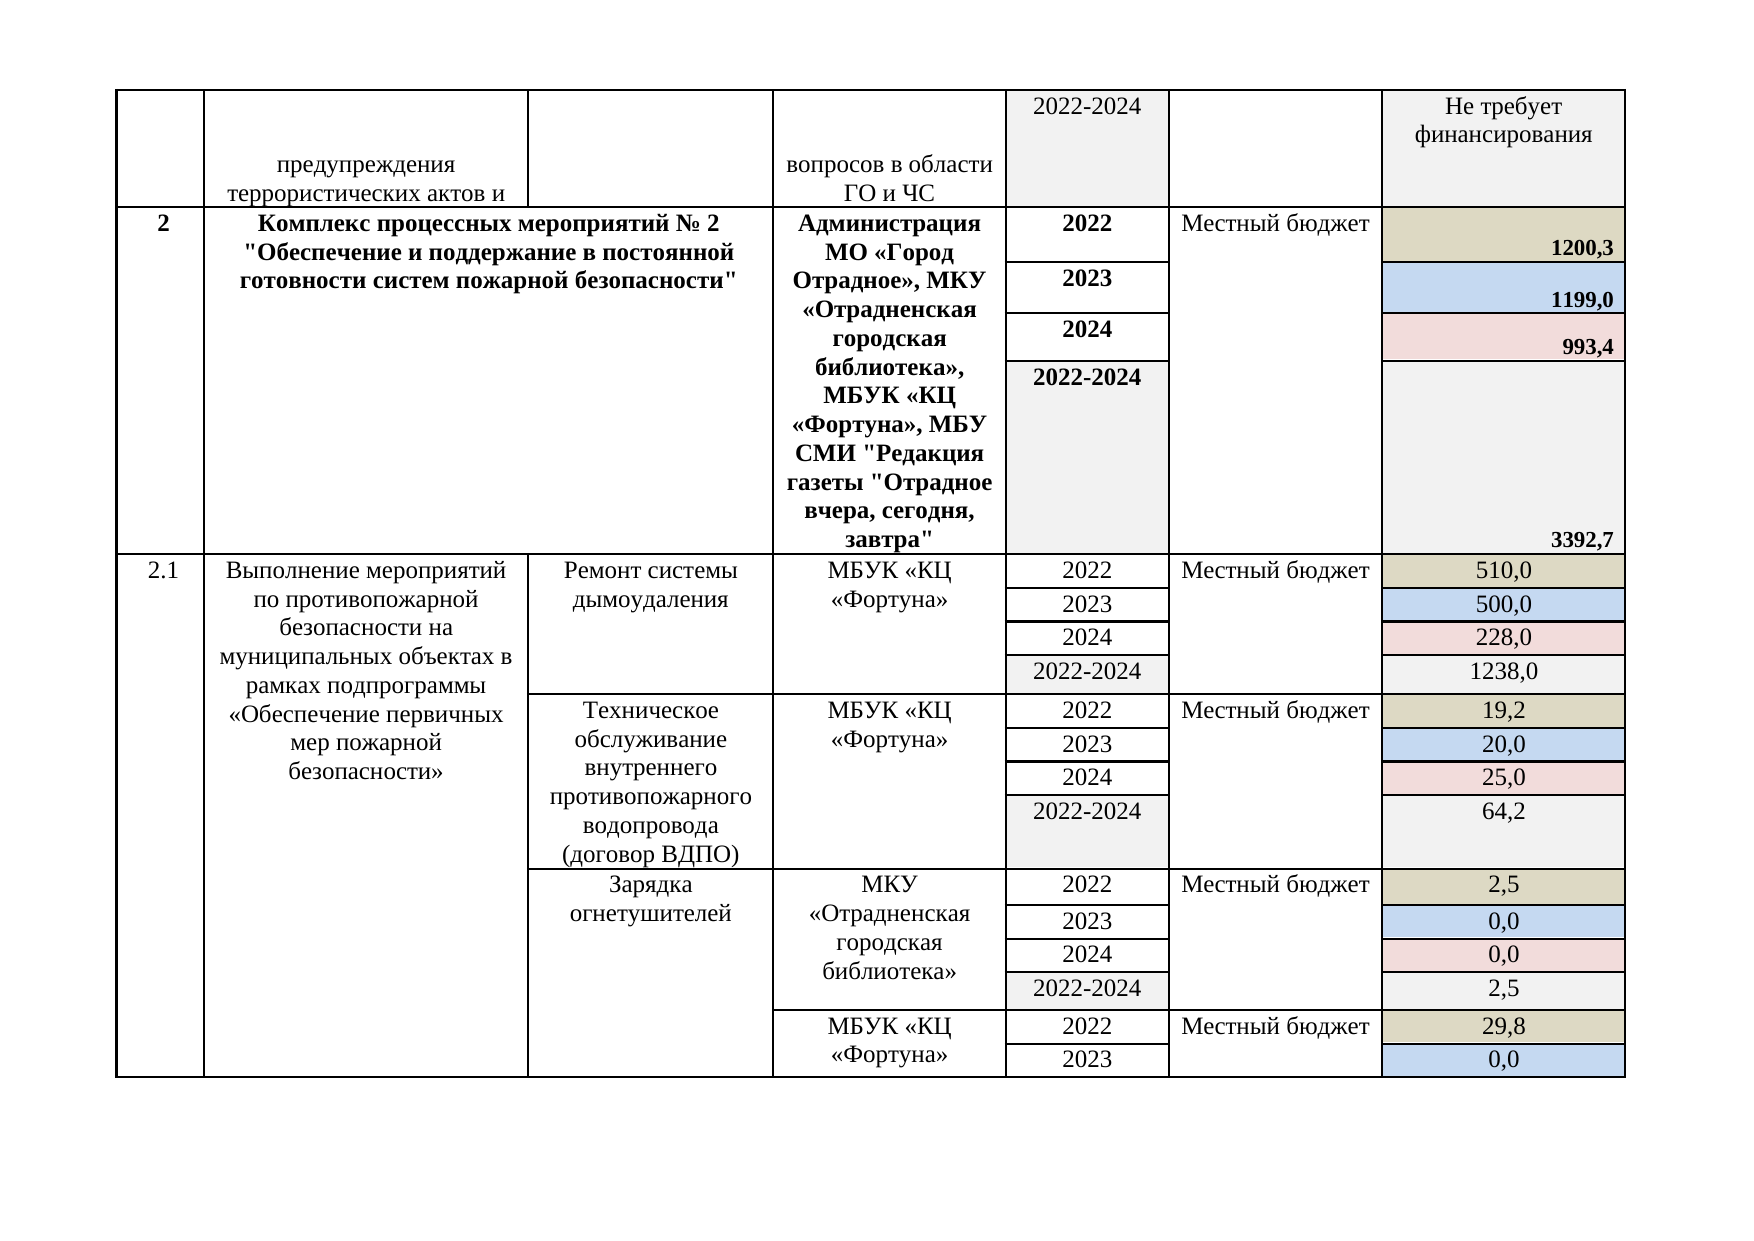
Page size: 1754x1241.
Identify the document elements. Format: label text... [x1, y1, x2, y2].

table_cell 2022 [1007, 1011, 1168, 1042]
table_cell 25,0 [1383, 763, 1624, 794]
table_cell 2022 [1007, 695, 1168, 727]
table_cell 2022-2024 [1007, 796, 1168, 867]
table_cell 2,5 [1383, 870, 1624, 904]
table_cell 2022-2024 [1007, 656, 1168, 693]
table_cell МКУ «Отрадненская городская библиотека» [774, 870, 1005, 1009]
table_cell 2 [118, 208, 203, 553]
table_cell МБУК «КЦ «Фортуна» [774, 695, 1005, 867]
table_cell 2023 [1007, 589, 1168, 620]
table_cell 2023 [1007, 729, 1168, 760]
table_cell 3392,7 [1383, 362, 1624, 553]
table_cell 2023 [1007, 1045, 1168, 1076]
table_cell 2024 [1007, 763, 1168, 794]
table_cell Местный бюджет [1170, 208, 1381, 553]
table_cell 19,2 [1383, 695, 1624, 727]
table_cell 2,5 [1383, 973, 1624, 1009]
table_cell 1238,0 [1383, 656, 1624, 693]
table_cell 2022 [1007, 208, 1168, 261]
table_cell Комплекс процессных мероприятий № 2 "Обеспечение и поддержание в постоянной готовности систем пожарной безопасности" [205, 208, 772, 553]
table_cell 228,0 [1383, 623, 1624, 654]
table_cell 993,4 [1383, 314, 1624, 359]
table_cell 2023 [1007, 906, 1168, 937]
table_cell 2022 [1007, 555, 1168, 587]
table_cell 2022-2024 [1007, 91, 1168, 206]
table_cell 1200,3 [1383, 208, 1624, 261]
table_cell МБУК «КЦ «Фортуна» [774, 555, 1005, 693]
table_cell 510,0 [1383, 555, 1624, 587]
table_cell 2024 [1007, 314, 1168, 359]
table_cell Ремонт системы дымоудаления [529, 555, 772, 693]
table_cell 2024 [1007, 623, 1168, 654]
table_cell 2022 [1007, 870, 1168, 904]
table_cell 0,0 [1383, 906, 1624, 937]
table_cell Местный бюджет [1170, 695, 1381, 867]
table_cell 20,0 [1383, 729, 1624, 760]
table_cell Местный бюджет [1170, 555, 1381, 693]
table_cell МБУК «КЦ «Фортуна» [774, 1011, 1005, 1076]
table_cell Местный бюджет [1170, 870, 1381, 1009]
table_cell 500,0 [1383, 589, 1624, 620]
table_cell 1199,0 [1383, 263, 1624, 312]
table_cell Зарядка огнетушителей [529, 870, 772, 1076]
table_cell Администрация МО «Город Отрадное», МКУ «Отрадненская городская библиотека», МБУК «КЦ «Фортуна», МБУ СМИ "Редакция газеты "Отрадное вчера, сегодня, завтра" [774, 208, 1005, 553]
table_cell Техническое обслуживание внутреннего противопожарного водопровода (договор ВДПО) [529, 695, 772, 867]
table_cell Местный бюджет [1170, 1011, 1381, 1076]
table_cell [1383, 91, 1624, 206]
table_cell 2023 [1007, 263, 1168, 312]
table_cell 64,2 [1383, 796, 1624, 867]
table_cell 29,8 [1383, 1011, 1624, 1042]
table_cell 0,0 [1383, 940, 1624, 971]
table_cell 0,0 [1383, 1045, 1624, 1076]
table_cell 2022-2024 [1007, 362, 1168, 553]
table_cell 2.1 [118, 555, 203, 1076]
table_cell 2022-2024 [1007, 973, 1168, 1009]
table_cell 2024 [1007, 940, 1168, 971]
table_cell Выполнение мероприятий по противопожарной безопасности на муниципальных объектах в рамках подпрограммы «Обеспечение первичных мер пожарной безопасности» [205, 555, 527, 1076]
